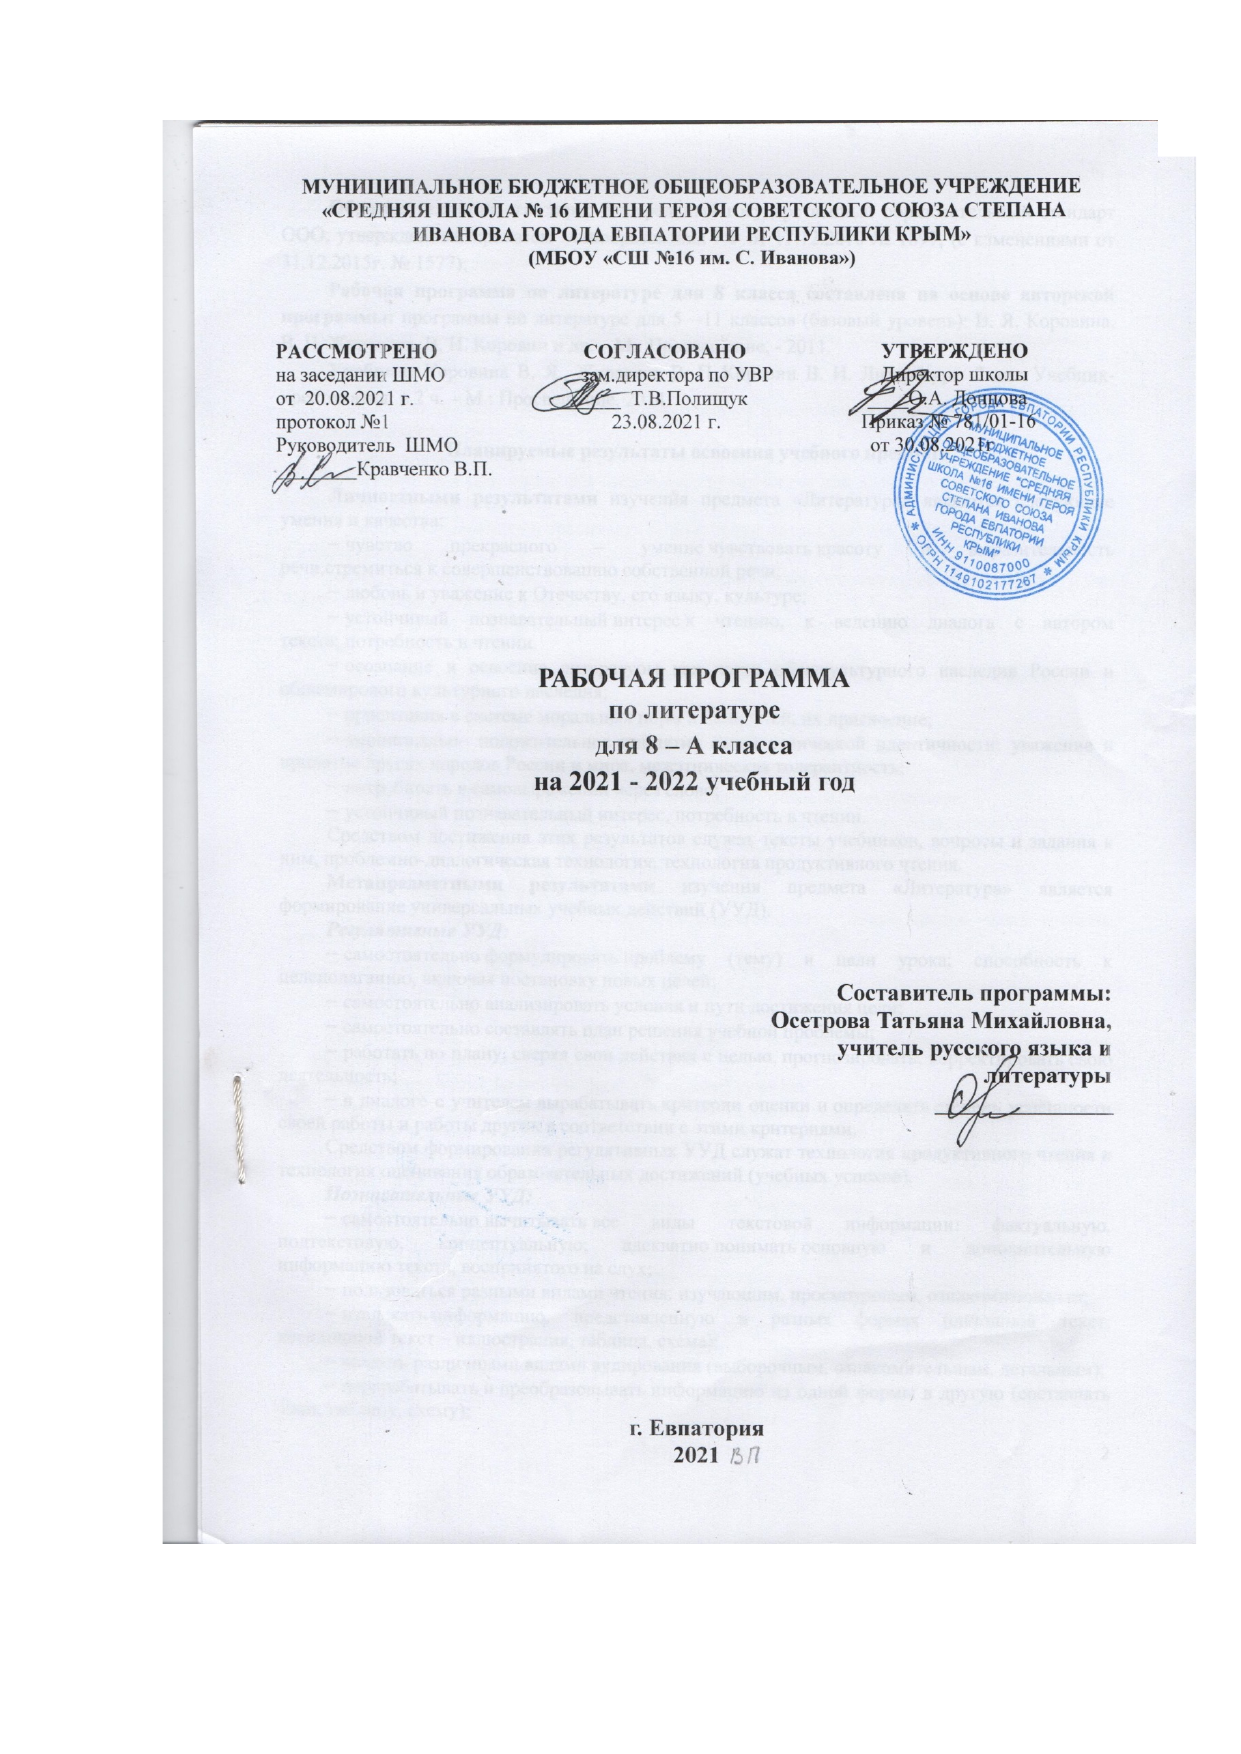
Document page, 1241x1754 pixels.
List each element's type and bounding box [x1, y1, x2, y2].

picture [162, 120, 1197, 1544]
